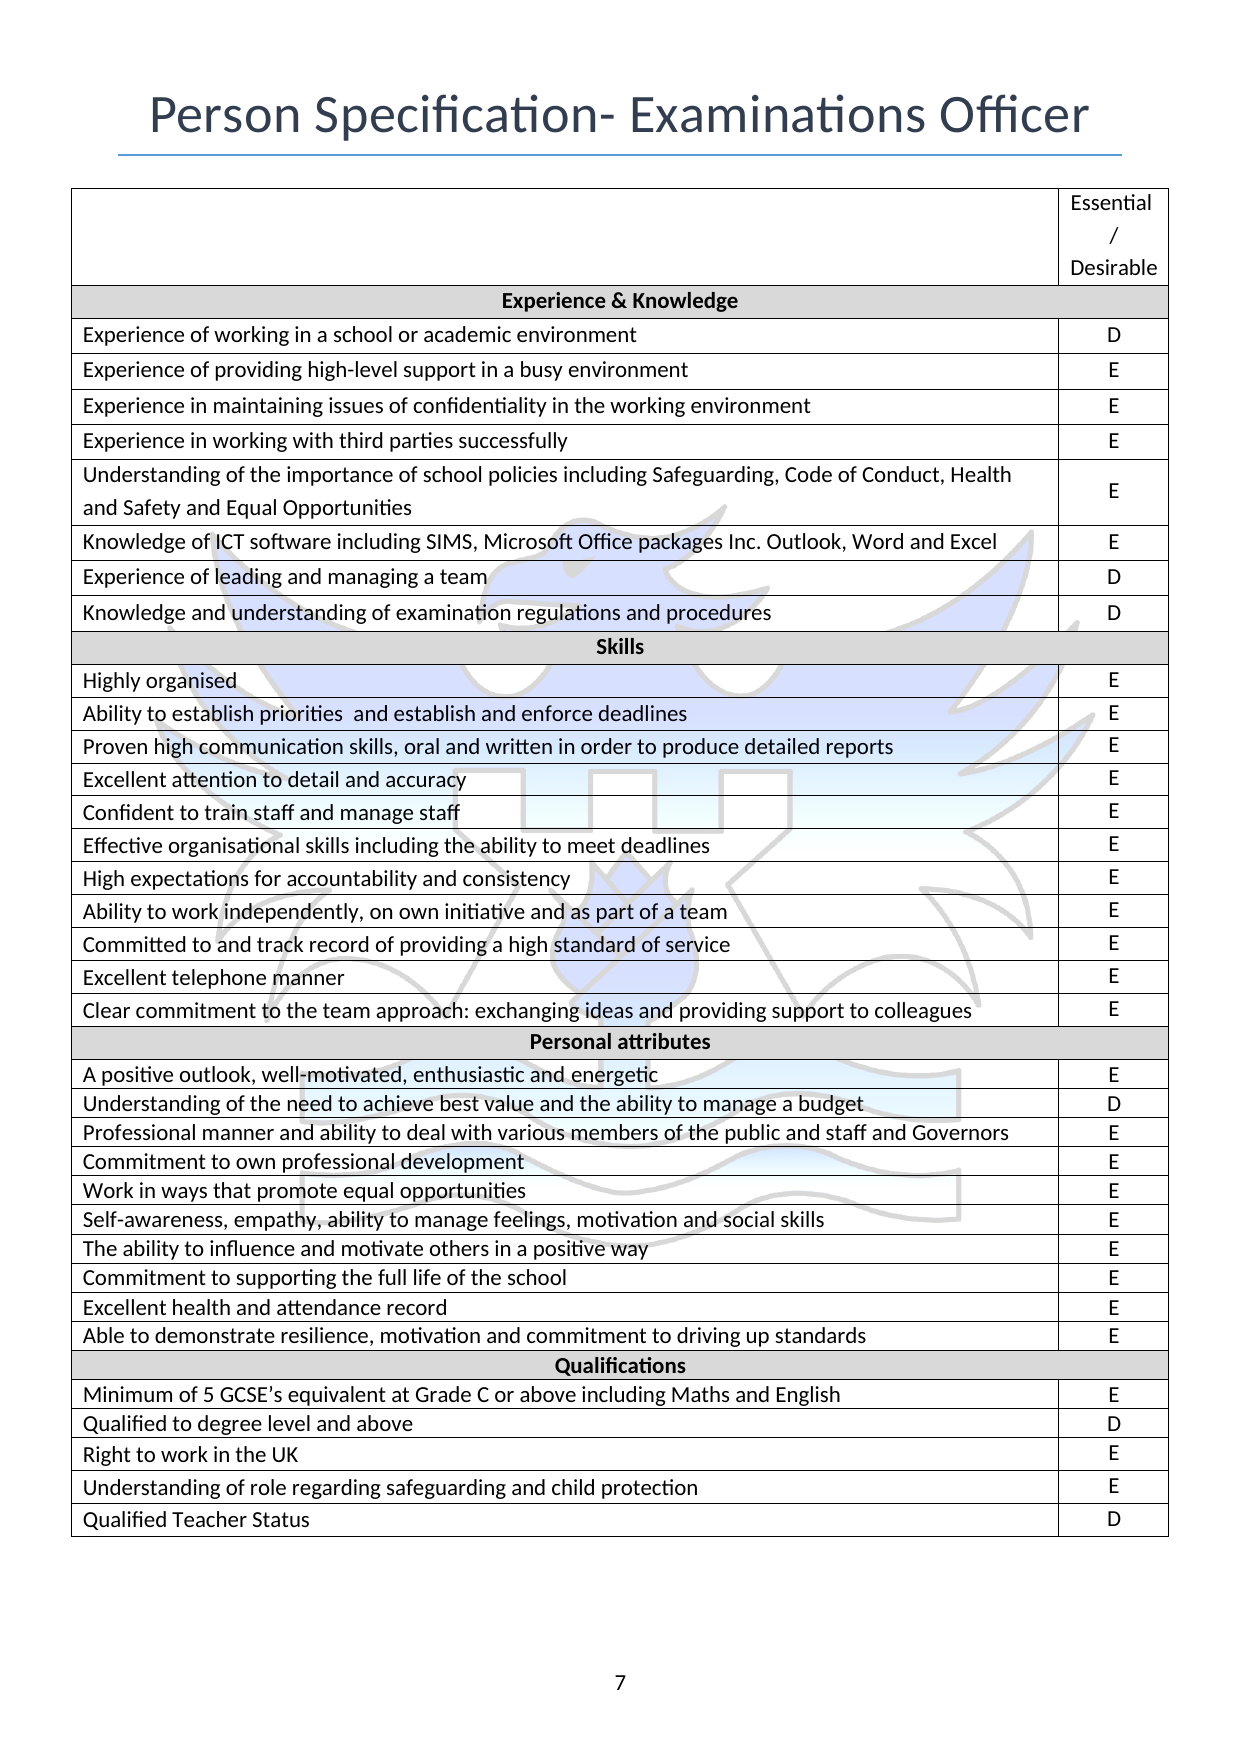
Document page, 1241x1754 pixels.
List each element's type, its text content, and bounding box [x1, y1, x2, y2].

table_cell E [1059, 390, 1168, 424]
table_cell Commitment to own professional development [72, 1147, 1058, 1175]
table_cell E [1059, 526, 1168, 560]
table_cell E [1059, 994, 1168, 1026]
table_cell Qualified to degree level and above [72, 1409, 1058, 1437]
table_cell E [1059, 354, 1168, 388]
table_cell Personal attributes [72, 1027, 1168, 1059]
table_cell Knowledge and understanding of examination regulations and procedures [72, 596, 1058, 631]
table_cell D [1059, 1409, 1168, 1437]
table_cell E [1059, 665, 1168, 697]
table_cell E [1059, 796, 1168, 828]
table_cell E [1059, 928, 1168, 960]
table_cell Effective organisational skills including the ability to meet deadlines [72, 829, 1058, 861]
table_cell E [1059, 698, 1168, 729]
table_cell Commitment to supporting the full life of the school [72, 1264, 1058, 1292]
table_cell The ability to influence and motivate others in a positive way [72, 1235, 1058, 1262]
table_cell High expectations for accountability and consistency [72, 862, 1058, 894]
table_cell Ability to establish priorities and establish and enforce deadlines [72, 698, 1058, 729]
table_cell Knowledge of ICT software including SIMS, Microsoft Office packages Inc. Outlook, Word and Excel [72, 526, 1058, 560]
table_cell Skills [72, 632, 1168, 664]
table_cell E [1059, 1293, 1168, 1321]
table_cell Experience of working in a school or academic environment [72, 319, 1058, 353]
table_cell Qualified Teacher Status [72, 1504, 1058, 1536]
table_cell Excellent telephone manner [72, 961, 1058, 993]
table_cell Confident to train staff and manage staff [72, 796, 1058, 828]
table_cell Professional manner and ability to deal with various members of the public and staff and Governors [72, 1118, 1058, 1146]
table_cell E [1059, 862, 1168, 894]
table_header Essential / Desirable [1059, 189, 1168, 285]
table_cell Excellent health and attendance record [72, 1293, 1058, 1321]
table_header [72, 189, 1058, 285]
table_cell Self-awareness, empathy, ability to manage feelings, motivation and social skills [72, 1205, 1058, 1233]
table_cell E [1059, 829, 1168, 861]
table_cell Experience of leading and managing a team [72, 561, 1058, 595]
table_cell E [1059, 460, 1168, 524]
table_cell D [1059, 1504, 1168, 1536]
table_cell E [1059, 1471, 1168, 1503]
table_cell Qualifications [72, 1351, 1168, 1379]
table_cell Experience in maintaining issues of confidentiality in the working environment [72, 390, 1058, 424]
table_cell E [1059, 764, 1168, 795]
table_cell Right to work in the UK [72, 1438, 1058, 1470]
table_cell Understanding of the importance of school policies including Safeguarding, Code of Conduct, Health and Safety and Equal Opportunities [72, 460, 1058, 524]
table_cell Ability to work independently, on own initiative and as part of a team [72, 895, 1058, 927]
table_cell E [1059, 961, 1168, 993]
table_cell Minimum of 5 GCSE’s equivalent at Grade C or above including Maths and English [72, 1380, 1058, 1408]
title Person Specification- Examinations Officer [118, 80, 1122, 154]
table_cell E [1059, 1380, 1168, 1408]
table_cell Able to demonstrate resilience, motivation and commitment to driving up standards [72, 1322, 1058, 1350]
table_cell E [1059, 1235, 1168, 1262]
table_cell Experience of providing high-level support in a busy environment [72, 354, 1058, 388]
table_cell Committed to and track record of providing a high standard of service [72, 928, 1058, 960]
table_cell Proven high communication skills, oral and written in order to produce detailed reports [72, 731, 1058, 762]
table_cell D [1059, 561, 1168, 595]
table_cell Clear commitment to the team approach: exchanging ideas and providing support to colleagues [72, 994, 1058, 1026]
table_cell Understanding of role regarding safeguarding and child protection [72, 1471, 1058, 1503]
table_cell Work in ways that promote equal opportunities [72, 1176, 1058, 1204]
table_cell E [1059, 1118, 1168, 1146]
table_cell Excellent attention to detail and accuracy [72, 764, 1058, 795]
table_cell E [1059, 425, 1168, 459]
table_cell Experience in working with third parties successfully [72, 425, 1058, 459]
table_cell Experience & Knowledge [72, 286, 1168, 318]
table_cell E [1059, 1264, 1168, 1292]
table_cell E [1059, 1438, 1168, 1470]
table_cell E [1059, 1205, 1168, 1233]
table_cell D [1059, 1089, 1168, 1117]
table_cell Highly organised [72, 665, 1058, 697]
table_cell D [1059, 319, 1168, 353]
table_cell D [1059, 596, 1168, 631]
table_cell A positive outlook, well-motivated, enthusiastic and energetic [72, 1060, 1058, 1088]
table_cell E [1059, 1147, 1168, 1175]
table_cell E [1059, 731, 1168, 762]
table_cell Understanding of the need to achieve best value and the ability to manage a budget [72, 1089, 1058, 1117]
table_cell E [1059, 1322, 1168, 1350]
table_cell E [1059, 1060, 1168, 1088]
table_cell E [1059, 895, 1168, 927]
table_cell E [1059, 1176, 1168, 1204]
